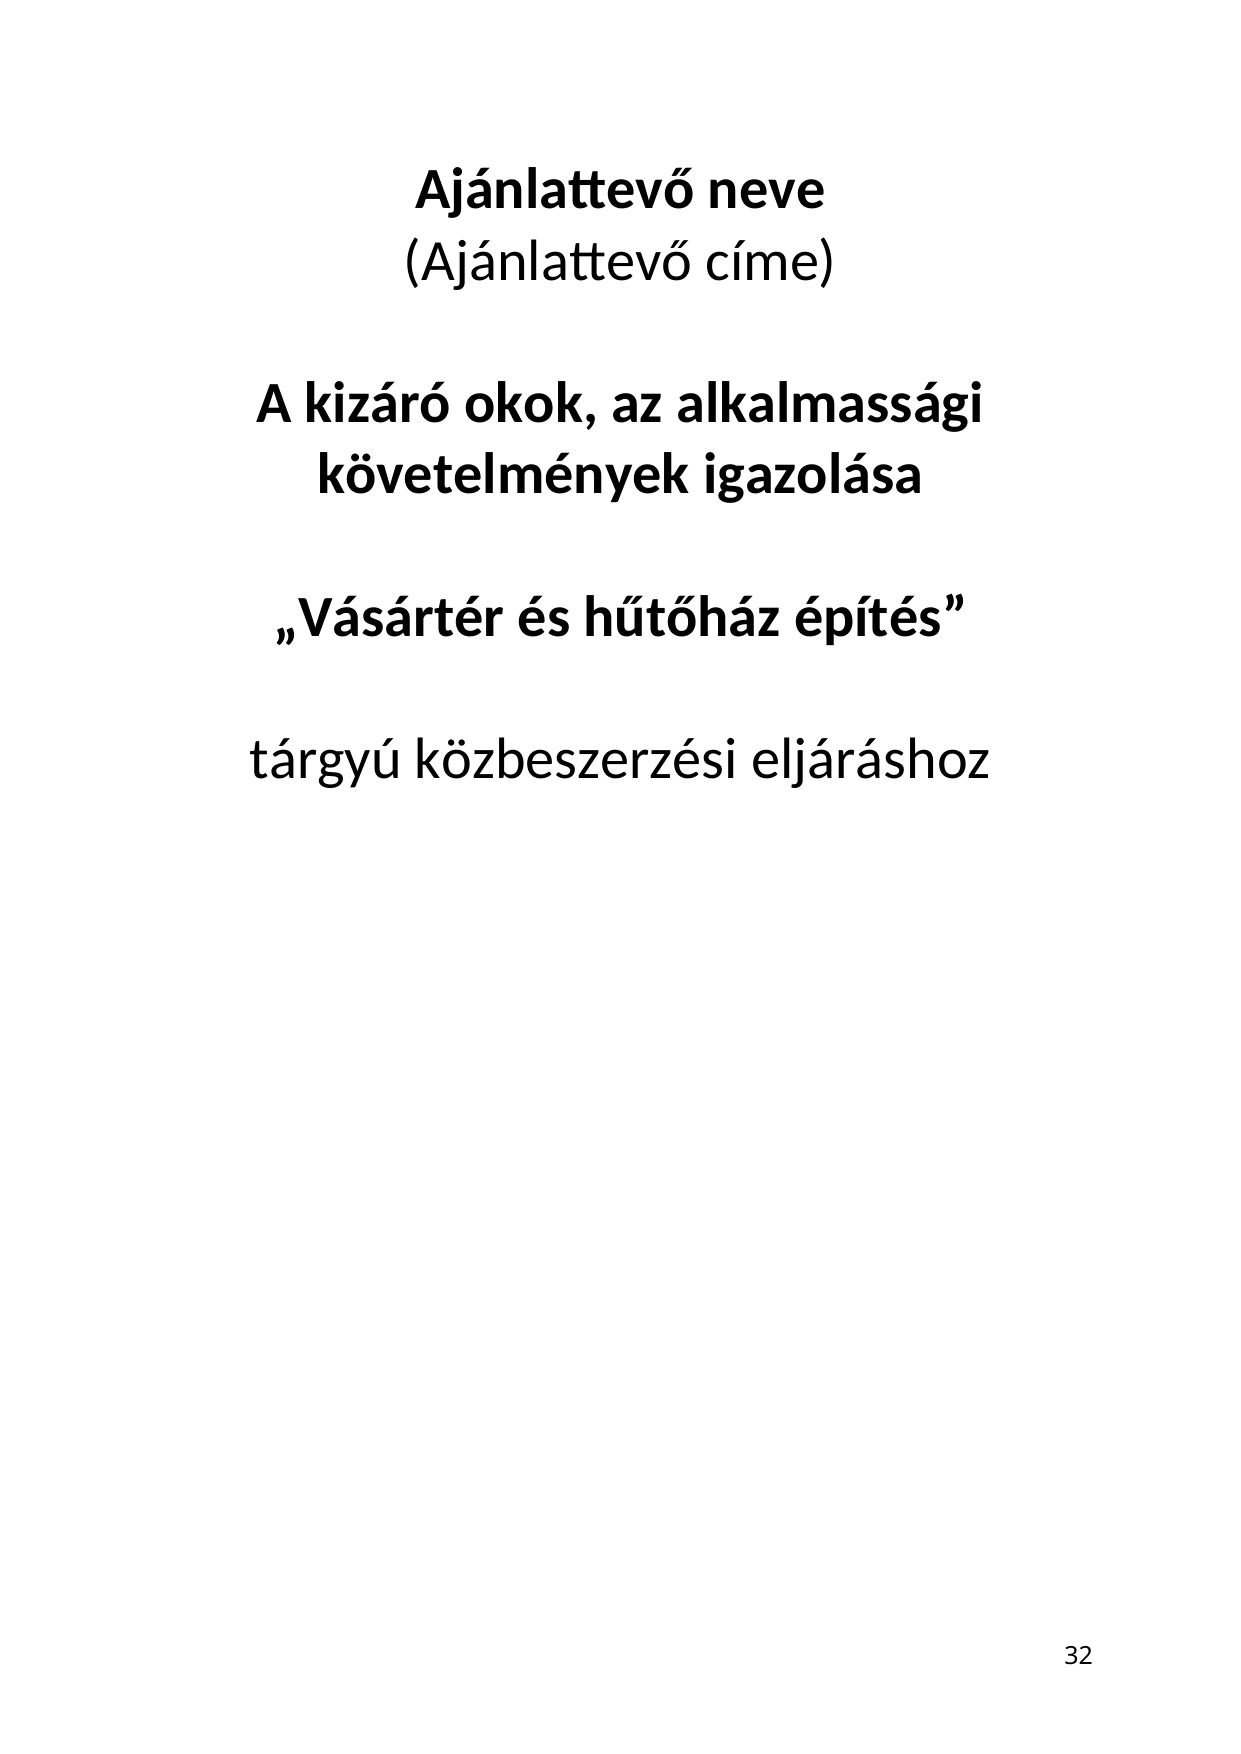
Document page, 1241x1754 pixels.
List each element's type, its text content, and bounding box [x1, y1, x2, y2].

text Ajánlattevő neve [148, 152, 1093, 223]
text tárgyú közbeszerzési eljáráshoz [148, 722, 1093, 793]
text A kizáró okok, az alkalmassági követelmények igazolása [148, 366, 1093, 508]
text (Ajánlattevő címe) [148, 223, 1093, 295]
text „Vásártér és hűtőház építés” [148, 580, 1093, 651]
